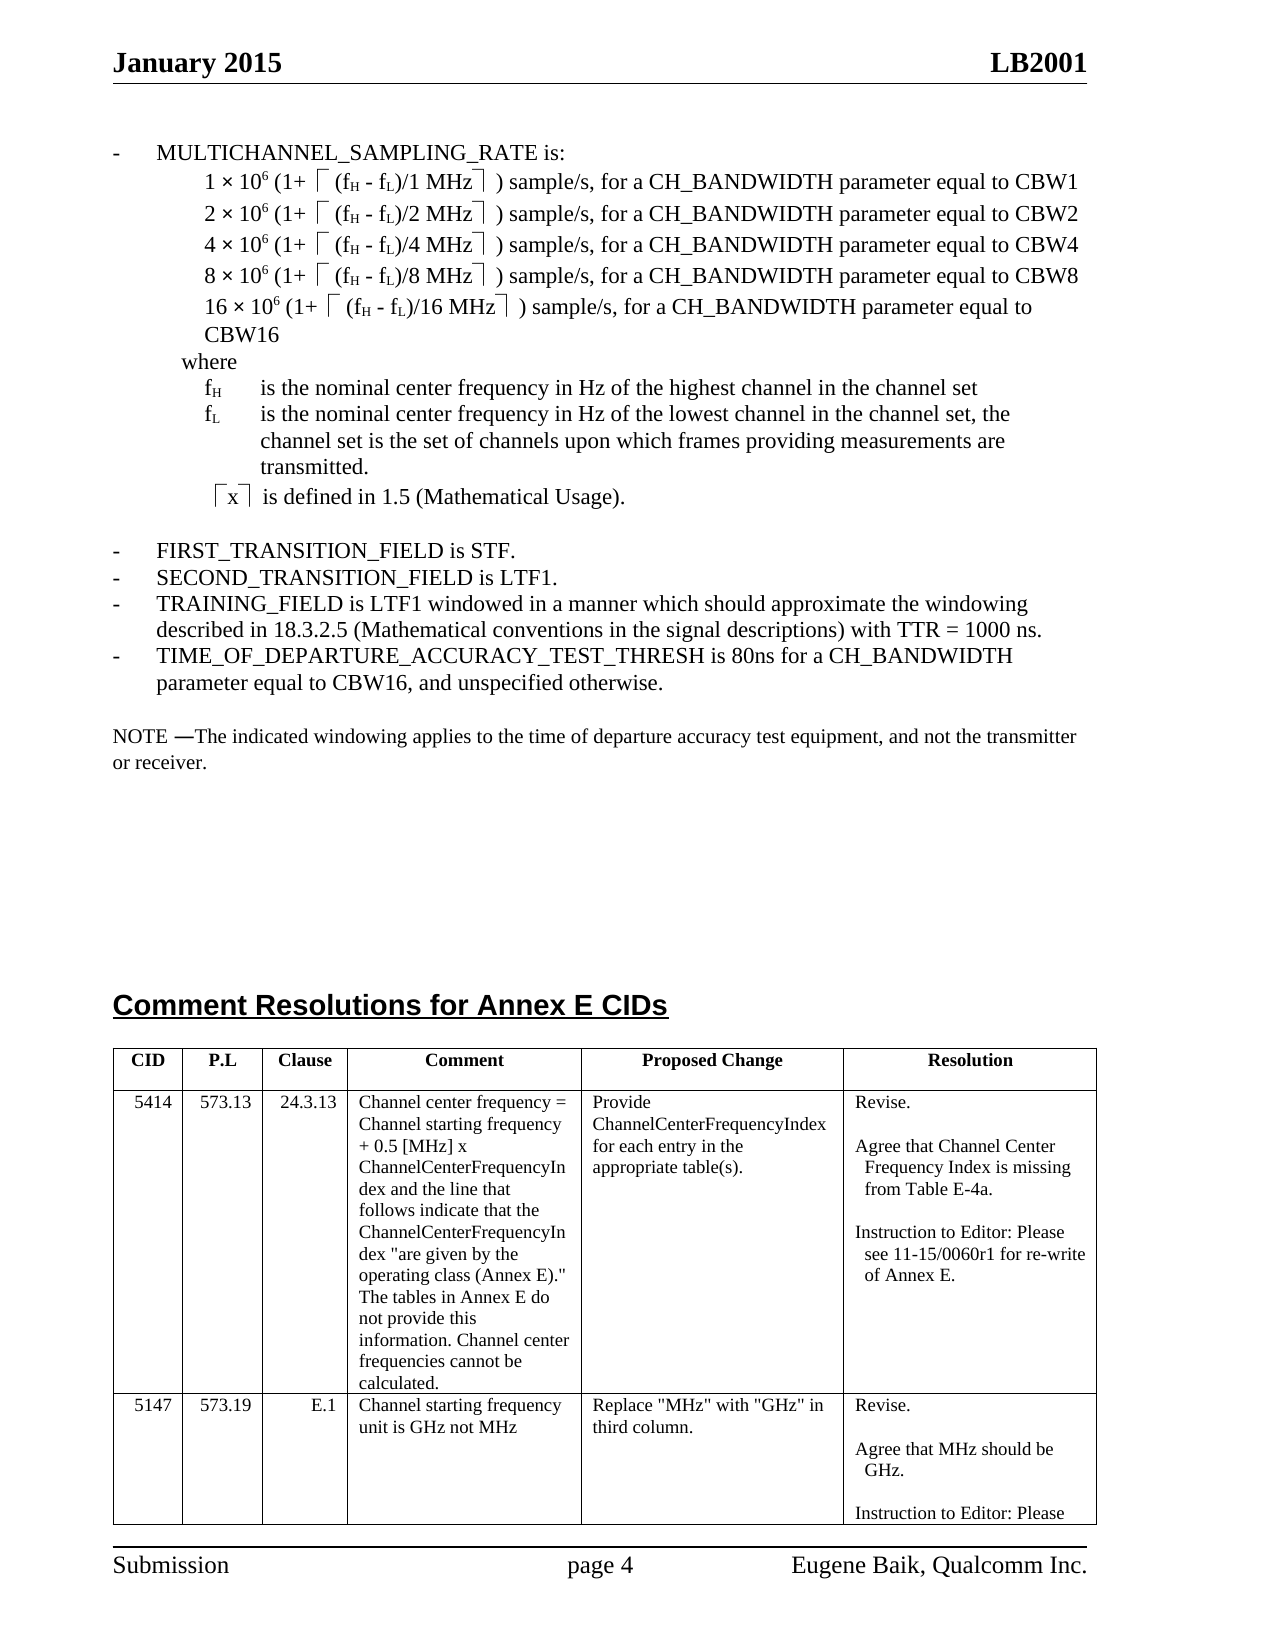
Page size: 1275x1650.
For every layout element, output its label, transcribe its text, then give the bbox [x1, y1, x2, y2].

table_header CID [114, 1049, 182, 1090]
table_cell 573.13 [183, 1091, 262, 1393]
list TIME_OF_DEPARTURE_ACCURACY_TEST_THRESH is 80ns for a CH_BANDWIDTH parameter equal to CBW16, and unspecified otherwise. [112, 643, 1087, 695]
text fH is the nominal center frequency in Hz of the highest channel in the channel set [204, 374, 1087, 401]
table_cell Channel center frequency = Channel starting frequency + 0.5 [MHz] x ChannelCenterFrequencyIndex and the line that follows indicate that the ChannelCenterFrequencyIndex "are given by the operating class (Annex E)." The tables in Annex E do not provide this information. Channel center frequencies cannot be calculated. [348, 1091, 581, 1393]
text 1 × 106 (1+⎾ (fH - fL)/1 MHz⏋) sample/s, for a CH_BANDWIDTH parameter equal to CBW1 [204, 165, 1087, 196]
table_cell 5147 [114, 1394, 182, 1524]
table_header P.L [183, 1049, 262, 1090]
text 2 × 106 (1+⎾ (fH - fL)/2 MHz⏋) sample/s, for a CH_BANDWIDTH parameter equal to CBW2 [204, 196, 1087, 228]
text where [112, 348, 1087, 374]
table_cell Provide ChannelCenterFrequencyIndex for each entry in the appropriate table(s). [582, 1091, 843, 1393]
table_header Clause [263, 1049, 347, 1090]
table_cell E.1 [263, 1394, 347, 1524]
text 4 × 106 (1+⎾ (fH - fL)/4 MHz⏋) sample/s, for a CH_BANDWIDTH parameter equal to CBW4 [204, 228, 1087, 259]
text ⎾x⏋ is defined in 1.5 (Mathematical Usage). [204, 479, 1087, 511]
table_header Resolution [844, 1049, 1096, 1090]
table_cell Channel starting frequency unit is GHz not MHz [348, 1394, 581, 1524]
text 16 × 106 (1+⎾ (fH - fL)/16 MHz⏋) sample/s, for a CH_BANDWIDTH parameter equal to CBW16 [204, 290, 1087, 348]
list MULTICHANNEL_SAMPLING_RATE is: [112, 139, 1087, 165]
table_header Comment [348, 1049, 581, 1090]
table_header Proposed Change [582, 1049, 843, 1090]
subtitle Comment Resolutions for Annex E CIDs [112, 988, 1087, 1021]
table_cell Revise. Agree that Channel Center Frequency Index is missing from Table E-4a. Instruction to Editor: Please see 11-15/0060r1 for re-write of Annex E. [844, 1091, 1096, 1393]
table_cell Replace "MHz" with "GHz" in third column. [582, 1394, 843, 1524]
table_cell 573.19 [183, 1394, 262, 1524]
list TRAINING_FIELD is LTF1 windowed in a manner which should approximate the windowing described in 18.3.2.5 (Mathematical conventions in the signal descriptions) with TTR = 1000 ns. [112, 590, 1087, 643]
text fL is the nominal center frequency in Hz of the lowest channel in the channel set, the channel set is the set of channels upon which frames providing measurements are transmitted. [204, 401, 1087, 479]
table_cell 24.3.13 [263, 1091, 347, 1393]
list FIRST_TRANSITION_FIELD is STF. [112, 537, 1087, 563]
list SECOND_TRANSITION_FIELD is LTF1. [112, 563, 1087, 590]
text 8 × 106 (1+⎾ (fH - fL)/8 MHz⏋) sample/s, for a CH_BANDWIDTH parameter equal to CBW8 [204, 259, 1087, 290]
table_cell 5414 [114, 1091, 182, 1393]
text NOTE —The indicated windowing applies to the time of departure accuracy test equipment, and not the transmitter or receiver. [112, 722, 1087, 774]
table_cell Revise. Agree that MHz should be GHz. Instruction to Editor: Please see 11-15/0060r1 for re-write of Annex E. [844, 1394, 1096, 1524]
